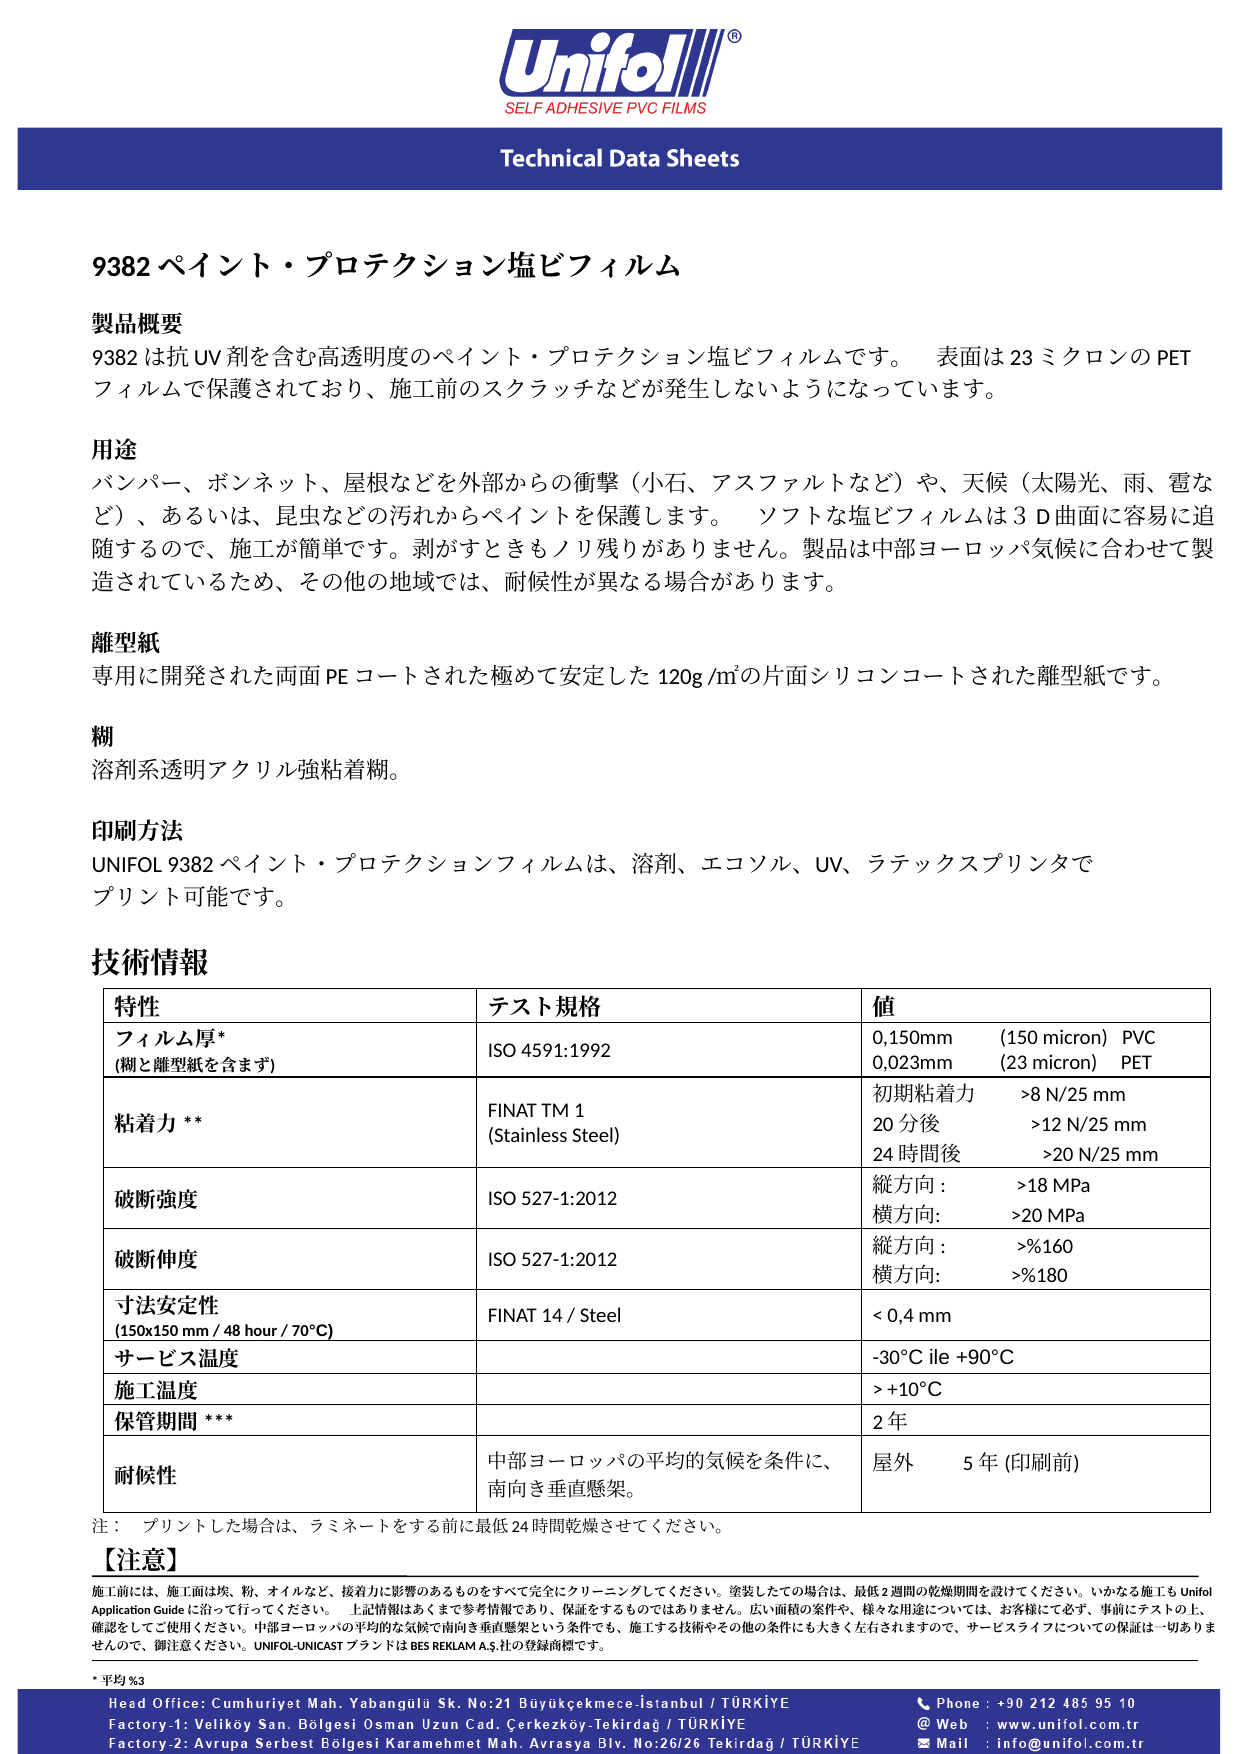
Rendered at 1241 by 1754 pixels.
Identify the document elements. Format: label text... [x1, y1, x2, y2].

table_cell ISO 527-1:2012 [477, 1168, 861, 1228]
text 9382 は抗UV剤を含む高透明度のペイント・プロテクション塩ビフィルムです。 表面は23ミクロンのPETフィルムで保護されており、施工前のスクラッチなどが発生しないようになっています。 [91, 338, 1222, 404]
text 注： プリントした場合は、ラミネートをする前に最低24時間乾燥させてください。 [18, 1513, 1222, 1537]
table_header 特性 [104, 989, 476, 1022]
table_cell 保管期間 *** [104, 1405, 476, 1435]
table_cell 粘着力 ** [104, 1078, 476, 1167]
table_cell 施工温度 [104, 1374, 476, 1404]
table_cell FINAT TM 1 (Stainless Steel) [477, 1078, 861, 1167]
picture [17, 29, 1223, 190]
text UNIFOL 9382 ペイント・プロテクションフィルムは、溶剤、エコソル、UV、ラテックスプリンタで [18, 846, 1222, 878]
table_cell FINAT 14 / Steel [477, 1290, 861, 1340]
table_cell 初期粘着力 >8 N/25 mm 20 分後 >12 N/25 mm 24 時間後 >20 N/25 mm [862, 1078, 1210, 1167]
table_cell 0,150mm (150 micron) PVC 0,023mm (23 micron) PET [862, 1023, 1210, 1076]
table_cell フィルム厚* (糊と離型紙を含まず) [104, 1023, 476, 1076]
text 技術情報 [92, 939, 1222, 981]
text 製品概要 [18, 306, 1222, 338]
text 溶剤系透明アクリル強粘着糊。 [18, 752, 1222, 785]
table_cell 2 年 [862, 1405, 1210, 1435]
text 糊 [92, 719, 1222, 752]
text * 平均 %3 [92, 1671, 1222, 1689]
text バンパー、ボンネット、屋根などを外部からの衝撃（小石、アスファルトなど）や、天候（太陽光、雨、雹など）、あるいは、昆虫などの汚れからペイントを保護します。 ソフトな塩ビフィルムは３D曲面に容易に追随するので、施工が簡単です。剥がすときもノリ残りがありません。製品は中部ヨーロッパ気候に合わせて製造されているため、その他の地域では、耐候性が異なる場合があります。 [92, 465, 1222, 597]
table_cell 縦方向 : >%160 横方向: >%180 [862, 1229, 1210, 1289]
table_cell [477, 1374, 861, 1404]
text 離型紙 [92, 625, 1222, 658]
text 施工前には、施工面は埃、粉、オイルなど、接着力に影響のあるものをすべて完全にクリーニングしてください。塗装したての場合は、最低2週間の乾燥期間を設けてください。いかなる施工もUnifol Application Guideに沿って行ってください。 上記情報はあくまで参考情報であり、保証をするものではありません。広い面積の案件や、様々な用途については、お客様にて必ず、事前にテストの上、確認をしてご使用ください。中部ヨーロッパの平均的な気候で南向き垂直懸架という条件でも、施工する技術やその他の条件にも大きく左右されますので、サービスライフについての保証は一切ありませんので、御注意ください。UNIFOL-UNICASTブランドはBES REKLAM A.Ş.社の登録商標です。 [91, 1582, 1222, 1654]
table_cell 屋外 5 年 (印刷前) [862, 1436, 1210, 1512]
table_cell -30°C ile +90°C [862, 1341, 1210, 1373]
table_cell 破断伸度 [104, 1229, 476, 1289]
table_header テスト規格 [477, 989, 861, 1022]
text 印刷方法 [18, 813, 1222, 846]
table_cell 寸法安定性 (150x150 mm / 48 hour / 70°C) [104, 1290, 476, 1340]
table_cell ISO 4591:1992 [477, 1023, 861, 1076]
text 9382 ペイント・プロテクション塩ビフィルム [18, 243, 1222, 285]
table_header 値 [862, 989, 1210, 1022]
text 用途 [18, 432, 1222, 465]
table_cell ISO 527-1:2012 [477, 1229, 861, 1289]
table_cell サービス温度 [104, 1341, 476, 1373]
table_cell < 0,4 mm [862, 1290, 1210, 1340]
picture [17, 1689, 1221, 1754]
table_cell [477, 1405, 861, 1435]
table_cell 中部ヨーロッパの平均的気候を条件に、南向き垂直懸架。 [477, 1436, 861, 1512]
table_cell > +10°C [862, 1374, 1210, 1404]
text プリント可能です。 [18, 878, 1222, 911]
text 【注意】 [18, 1540, 1222, 1576]
table_cell 破断強度 [104, 1168, 476, 1228]
table_cell [477, 1341, 861, 1373]
table_cell 縦方向 : >18 MPa 横方向: >20 MPa [862, 1168, 1210, 1228]
text 専用に開発された両面PEコートされた極めて安定した 120g /㎡の片面シリコンコートされた離型紙です。 [92, 658, 1222, 691]
table_cell 耐候性 [104, 1436, 476, 1512]
